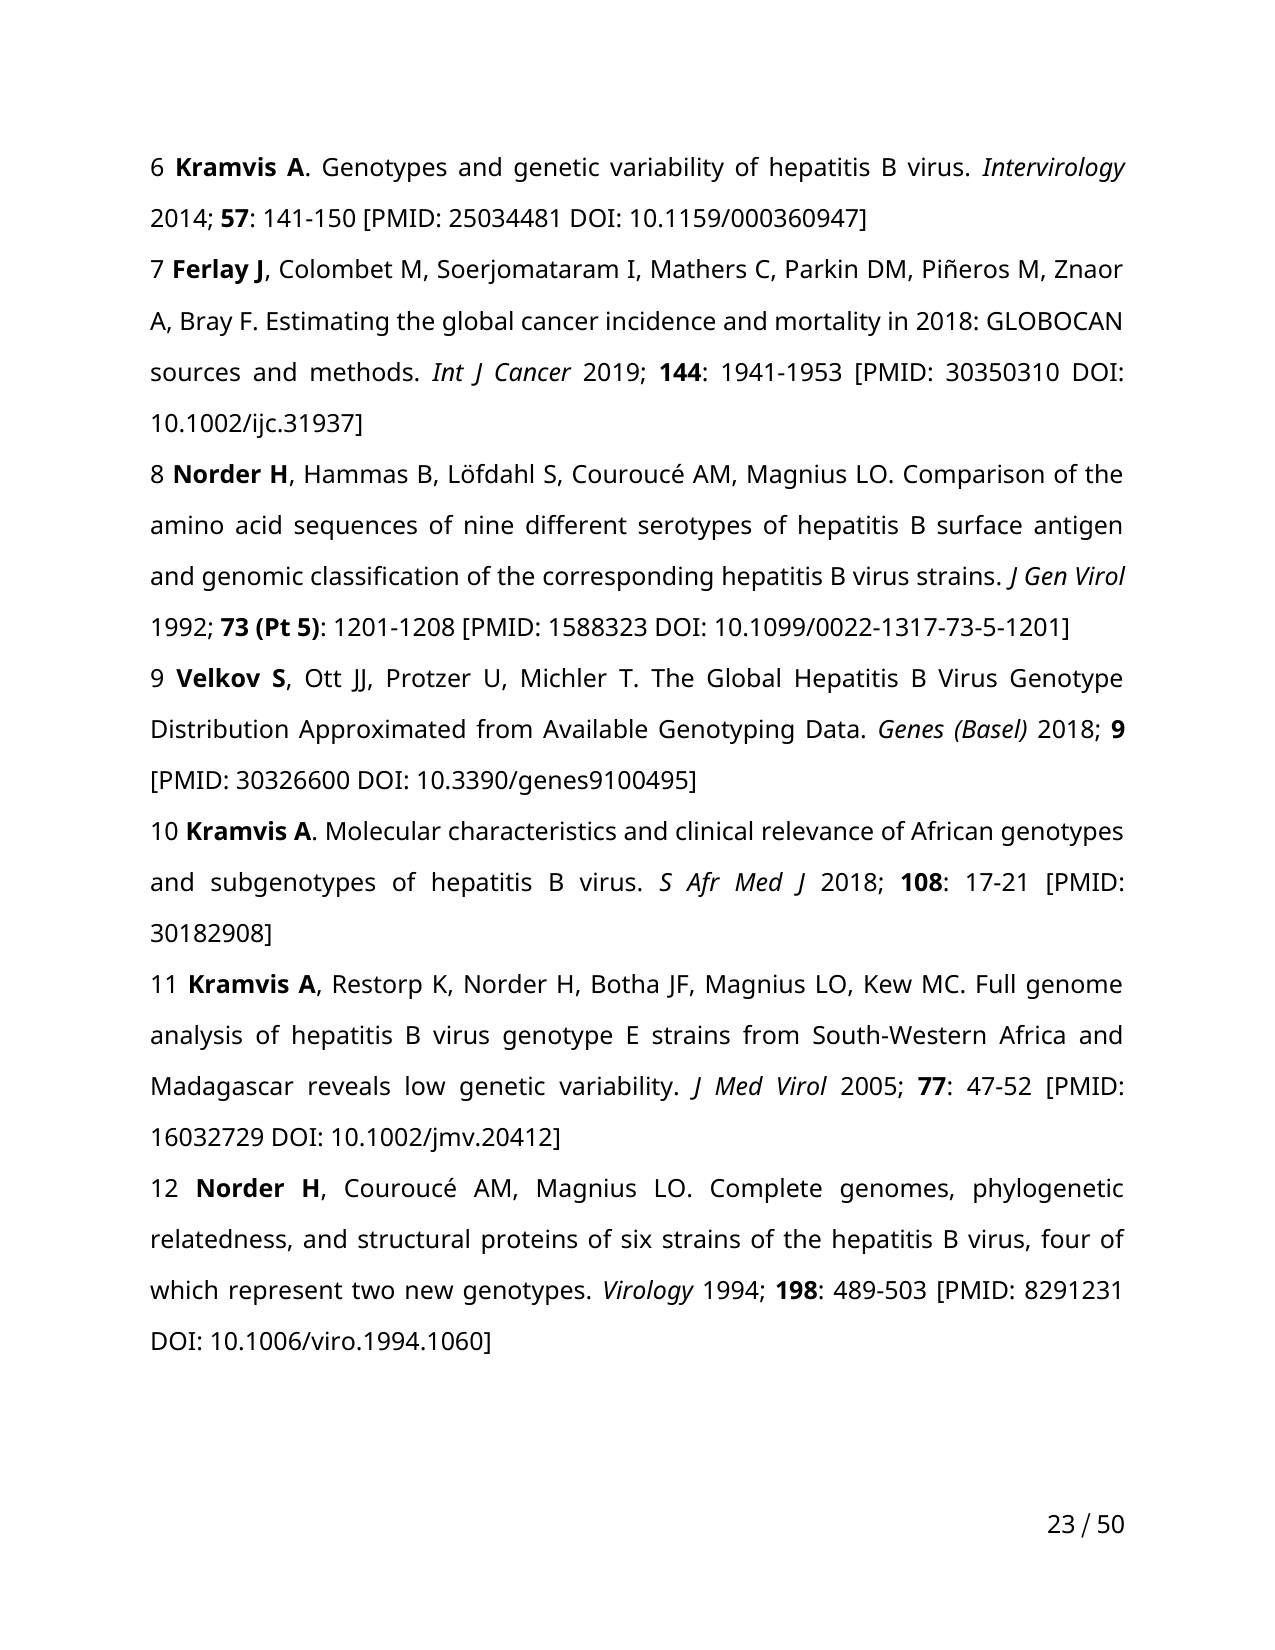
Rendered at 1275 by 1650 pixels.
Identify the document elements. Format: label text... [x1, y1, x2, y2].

text 9 Velkov S, Ott JJ, Protzer U, Michler T. The Global Hepatitis B Virus Genotype Distribution Approximated from Available Genotyping Data. Genes (Basel) 2018; 9 [PMID: 30326600 DOI: 10.3390/genes9100495] [150, 660, 1125, 797]
text 8 Norder H, Hammas B, Löfdahl S, Couroucé AM, Magnius LO. Comparison of the amino acid sequences of nine different serotypes of hepatitis B surface antigen and genomic classification of the corresponding hepatitis B virus strains. J Gen Virol 1992; 73 (Pt 5): 1201-1208 [PMID: 1588323 DOI: 10.1099/0022-1317-73-5-1201] [150, 456, 1125, 643]
text 10 Kramvis A. Molecular characteristics and clinical relevance of African genotypes and subgenotypes of hepatitis B virus. S Afr Med J 2018; 108: 17-21 [PMID: 30182908] [150, 813, 1125, 950]
text 6 Kramvis A. Genotypes and genetic variability of hepatitis B virus. Intervirology 2014; 57: 141-150 [PMID: 25034481 DOI: 10.1159/000360947] [150, 150, 1125, 235]
text 12 Norder H, Couroucé AM, Magnius LO. Complete genomes, phylogenetic relatedness, and structural proteins of six strains of the hepatitis B virus, four of which represent two new genotypes. Virology 1994; 198: 489-503 [PMID: 8291231 DOI: 10.1006/viro.1994.1060] [150, 1171, 1125, 1358]
text 11 Kramvis A, Restorp K, Norder H, Botha JF, Magnius LO, Kew MC. Full genome analysis of hepatitis B virus genotype E strains from South-Western Africa and Madagascar reveals low genetic variability. J Med Virol 2005; 77: 47-52 [PMID: 16032729 DOI: 10.1002/jmv.20412] [150, 967, 1125, 1154]
text 7 Ferlay J, Colombet M, Soerjomataram I, Mathers C, Parkin DM, Piñeros M, Znaor A, Bray F. Estimating the global cancer incidence and mortality in 2018: GLOBOCAN sources and methods. Int J Cancer 2019; 144: 1941-1953 [PMID: 30350310 DOI: 10.1002/ijc.31937] [150, 252, 1125, 439]
